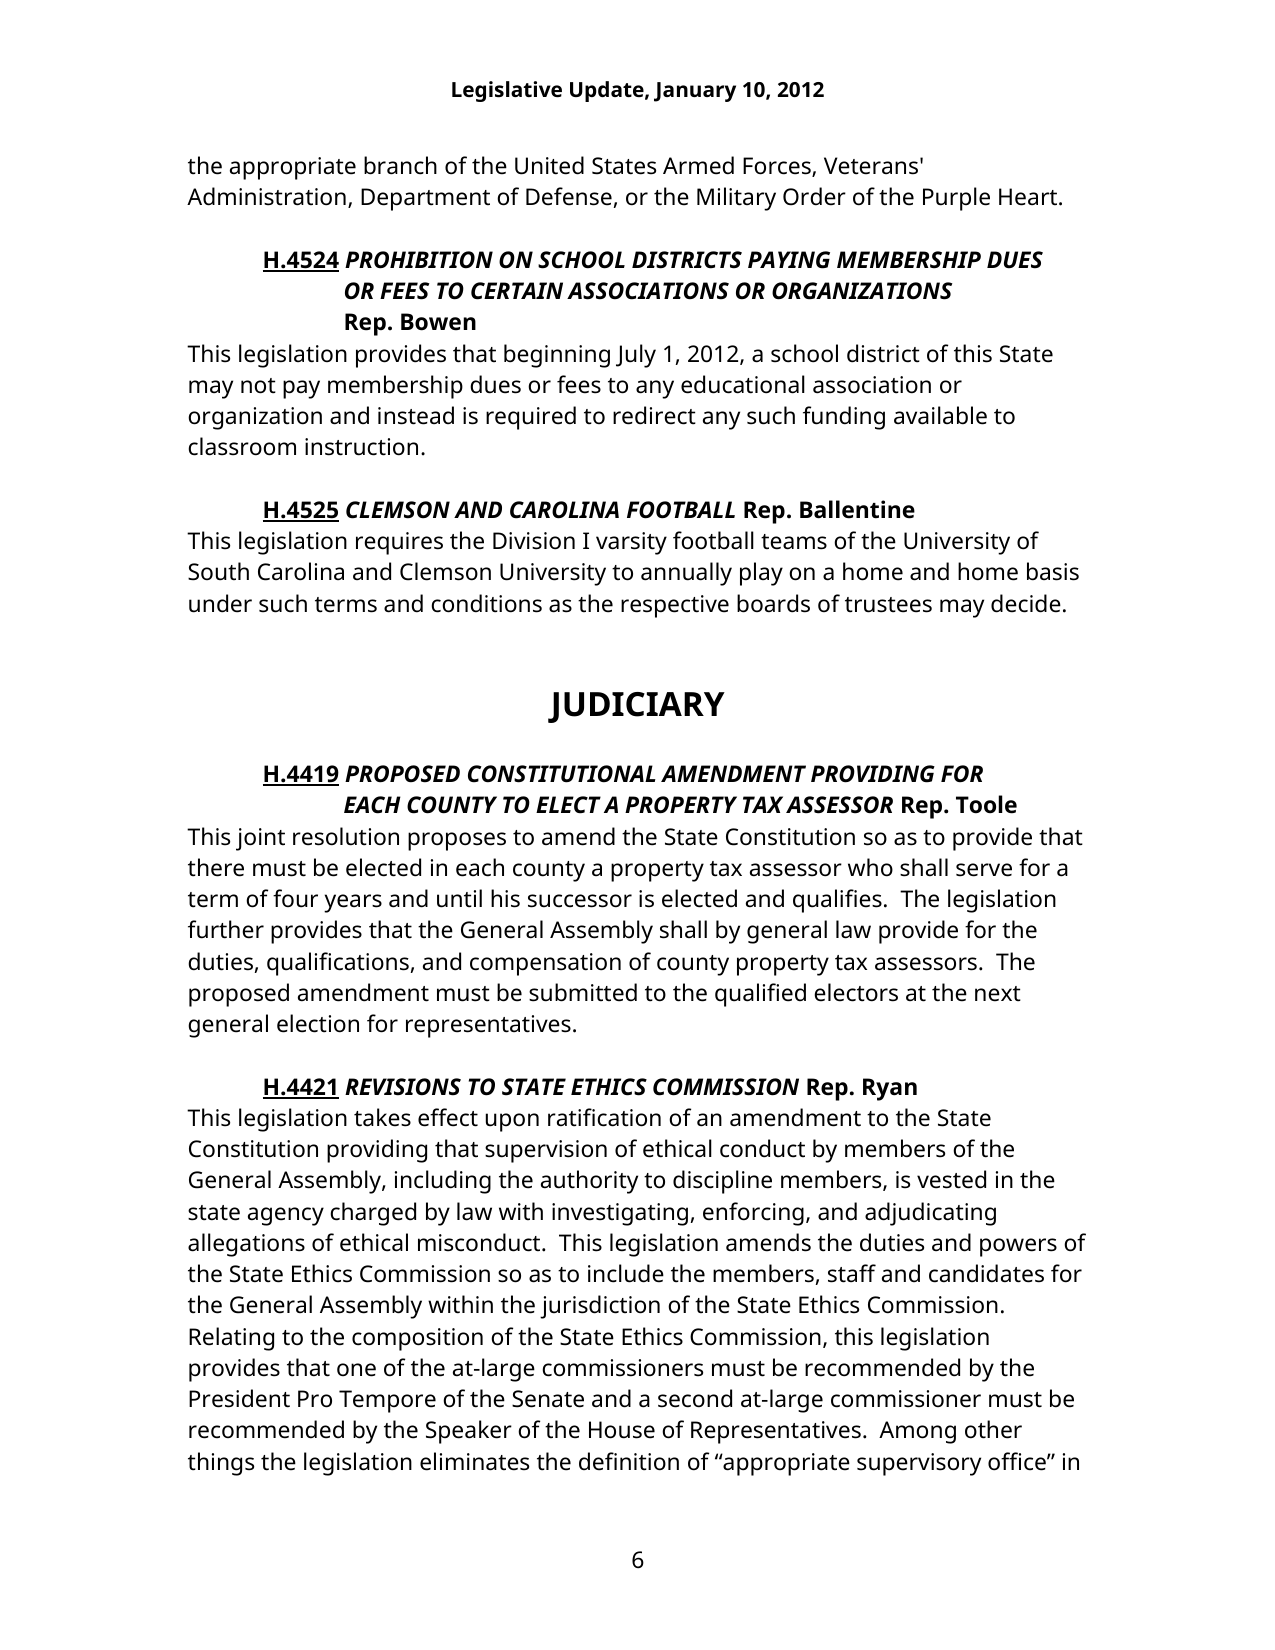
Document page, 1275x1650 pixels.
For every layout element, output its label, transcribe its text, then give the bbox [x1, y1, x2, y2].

text This legislation requires the Division I varsity football teams of the University of South Carolina and Clemson University to annually play on a home and home basis under such terms and conditions as the respective boards of trustees may decide. [187, 525, 1087, 619]
text Rep. Bowen [187, 306, 1087, 337]
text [187, 150, 1087, 212]
text H.4524 PROHIBITION ON SCHOOL DISTRICTS PAYING MEMBERSHIP DUES OR FEES TO CERTAIN ASSOCIATIONS OR ORGANIZATIONS [187, 244, 1087, 306]
text This legislation provides that beginning July 1, 2012, a school district of this State may not pay membership dues or fees to any educational association or organization and instead is required to redirect any such funding available to classroom instruction. [187, 337, 1087, 462]
text JUDICIARY [187, 681, 1087, 727]
text This joint resolution proposes to amend the State Constitution so as to provide that there must be elected in each county a property tax assessor who shall serve for a term of four years and until his successor is elected and qualifies. The legislation further provides that the General Assembly shall by general law provide for the duties, qualifications, and compensation of county property tax assessors. The proposed amendment must be submitted to the qualified electors at the next general election for representatives. [187, 820, 1087, 1039]
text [187, 1102, 1087, 1477]
text H.4419 PROPOSED CONSTITUTIONAL AMENDMENT PROVIDING FOR EACH COUNTY TO ELECT A PROPERTY TAX ASSESSOR Rep. Toole [187, 758, 1087, 820]
text H.4525 CLEMSON AND CAROLINA FOOTBALL Rep. Ballentine [187, 494, 1087, 525]
text H.4421 REVISIONS TO STATE ETHICS COMMISSION Rep. Ryan [187, 1070, 1087, 1102]
